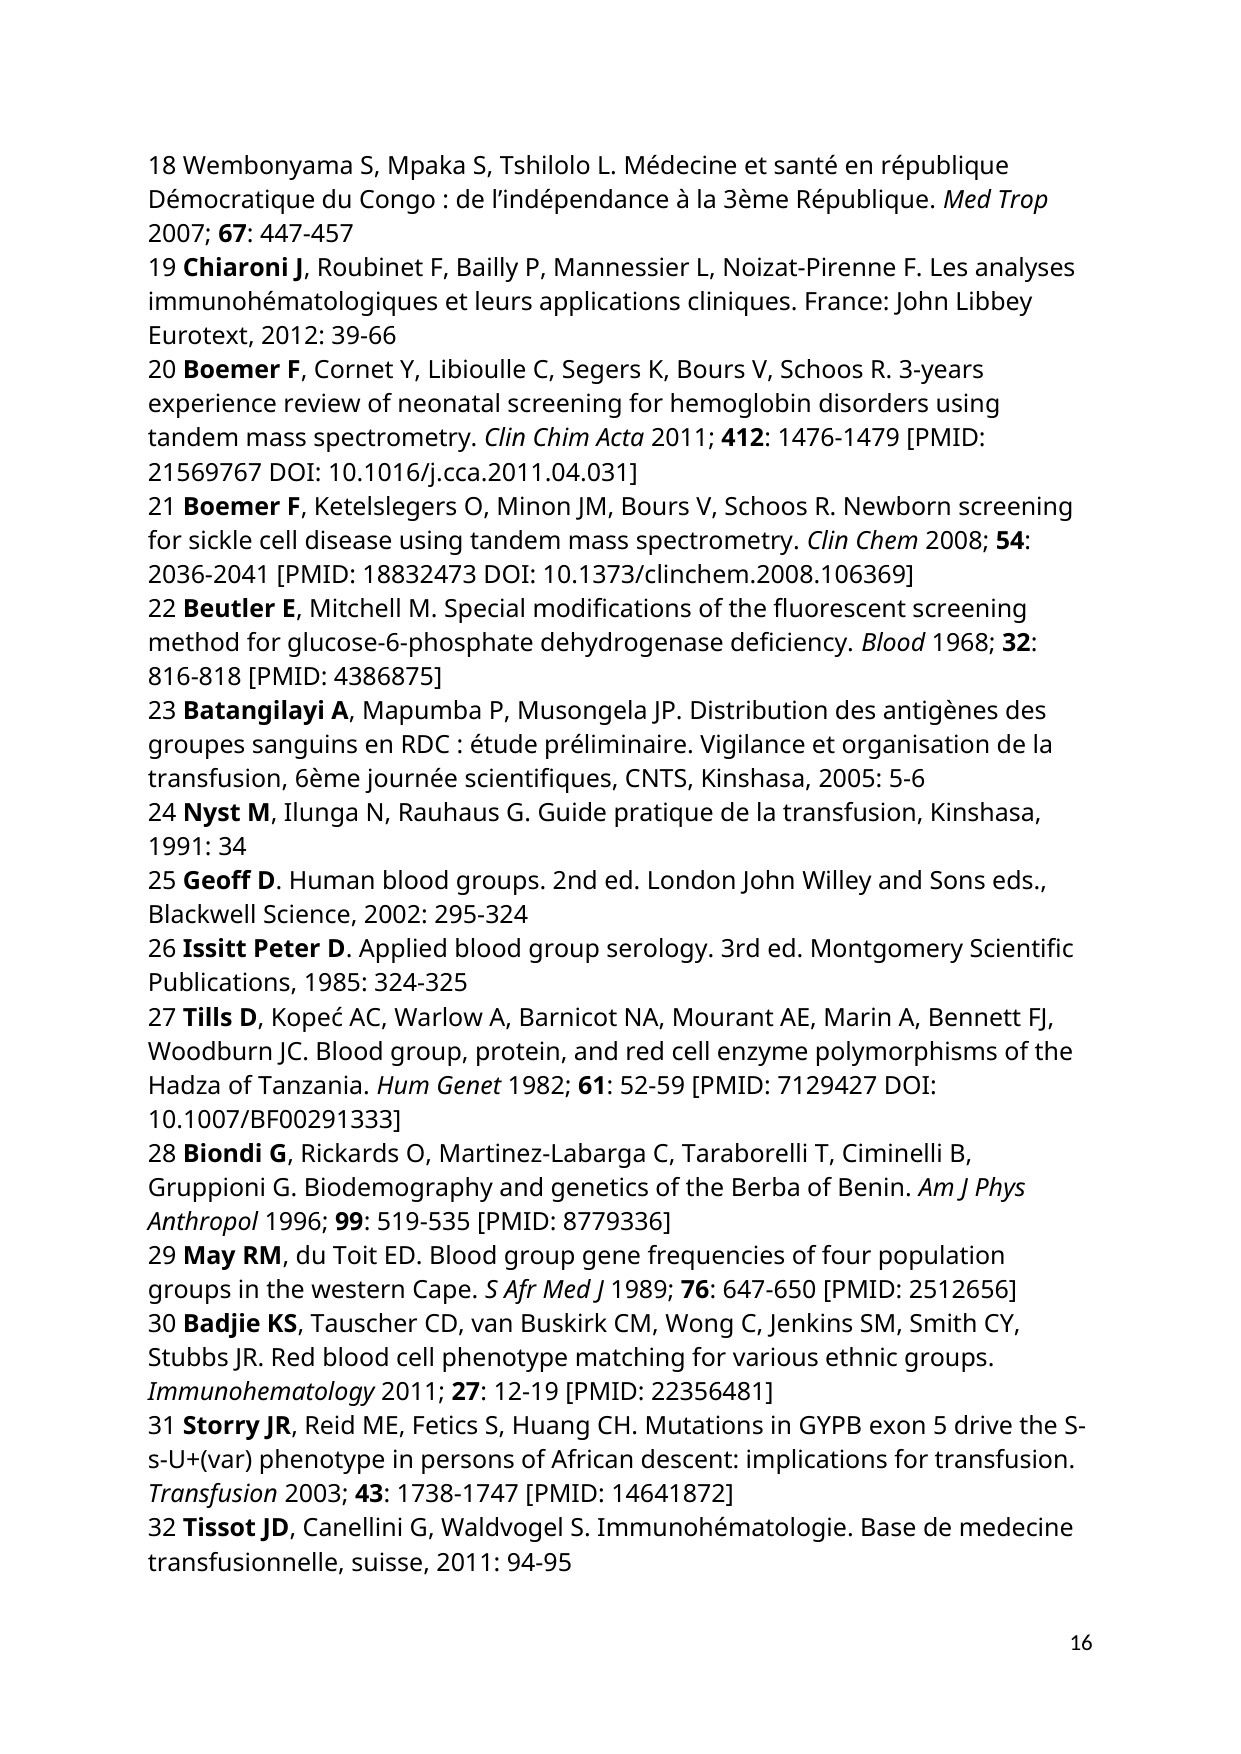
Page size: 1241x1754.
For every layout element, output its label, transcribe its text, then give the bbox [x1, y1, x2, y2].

text 22 Beutler E, Mitchell M. Special modifications of the fluorescent screening method for glucose-6-phosphate dehydrogenase deficiency. Blood 1968; 32: 816-818 [PMID: 4386875] [148, 590, 1093, 693]
text 28 Biondi G, Rickards O, Martinez-Labarga C, Taraborelli T, Ciminelli B, Gruppioni G. Biodemography and genetics of the Berba of Benin. Am J Phys Anthropol 1996; 99: 519-535 [PMID: 8779336] [148, 1135, 1093, 1238]
text 24 Nyst M, Ilunga N, Rauhaus G. Guide pratique de la transfusion, Kinshasa, 1991: 34 [148, 795, 1093, 863]
text 20 Boemer F, Cornet Y, Libioulle C, Segers K, Bours V, Schoos R. 3-years experience review of neonatal screening for hemoglobin disorders using tandem mass spectrometry. Clin Chim Acta 2011; 412: 1476-1479 [PMID: 21569767 DOI: 10.1016/j.cca.2011.04.031] [148, 352, 1093, 488]
text 31 Storry JR, Reid ME, Fetics S, Huang CH. Mutations in GYPB exon 5 drive the S-s-U+(var) phenotype in persons of African descent: implications for transfusion. Transfusion 2003; 43: 1738-1747 [PMID: 14641872] [148, 1408, 1093, 1510]
text 21 Boemer F, Ketelslegers O, Minon JM, Bours V, Schoos R. Newborn screening for sickle cell disease using tandem mass spectrometry. Clin Chem 2008; 54: 2036-2041 [PMID: 18832473 DOI: 10.1373/clinchem.2008.106369] [148, 488, 1093, 590]
text 30 Badjie KS, Tauscher CD, van Buskirk CM, Wong C, Jenkins SM, Smith CY, Stubbs JR. Red blood cell phenotype matching for various ethnic groups. Immunohematology 2011; 27: 12-19 [PMID: 22356481] [148, 1306, 1093, 1408]
text 26 Issitt Peter D. Applied blood group serology. 3rd ed. Montgomery Scientific Publications, 1985: 324-325 [148, 931, 1093, 999]
text 29 May RM, du Toit ED. Blood group gene frequencies of four population groups in the western Cape. S Afr Med J 1989; 76: 647-650 [PMID: 2512656] [148, 1238, 1093, 1306]
text 27 Tills D, Kopeć AC, Warlow A, Barnicot NA, Mourant AE, Marin A, Bennett FJ, Woodburn JC. Blood group, protein, and red cell enzyme polymorphisms of the Hadza of Tanzania. Hum Genet 1982; 61: 52-59 [PMID: 7129427 DOI: 10.1007/BF00291333] [148, 999, 1093, 1135]
text 18 Wembonyama S, Mpaka S, Tshilolo L. Médecine et santé en république Démocratique du Congo : de l’indépendance à la 3ème République. Med Trop 2007; 67: 447-457 [148, 148, 1093, 250]
text 25 Geoff D. Human blood groups. 2nd ed. London John Willey and Sons eds., Blackwell Science, 2002: 295-324 [148, 863, 1093, 931]
text 23 Batangilayi A, Mapumba P, Musongela JP. Distribution des antigènes des groupes sanguins en RDC : étude préliminaire. Vigilance et organisation de la transfusion, 6ème journée scientifiques, CNTS, Kinshasa, 2005: 5-6 [148, 693, 1093, 795]
text 32 Tissot JD, Canellini G, Waldvogel S. Immunohématologie. Base de medecine transfusionnelle, suisse, 2011: 94-95 [148, 1510, 1093, 1578]
text 19 Chiaroni J, Roubinet F, Bailly P, Mannessier L, Noizat-Pirenne F. Les analyses immunohématologiques et leurs applications cliniques. France: John Libbey Eurotext, 2012: 39-66 [148, 250, 1093, 352]
